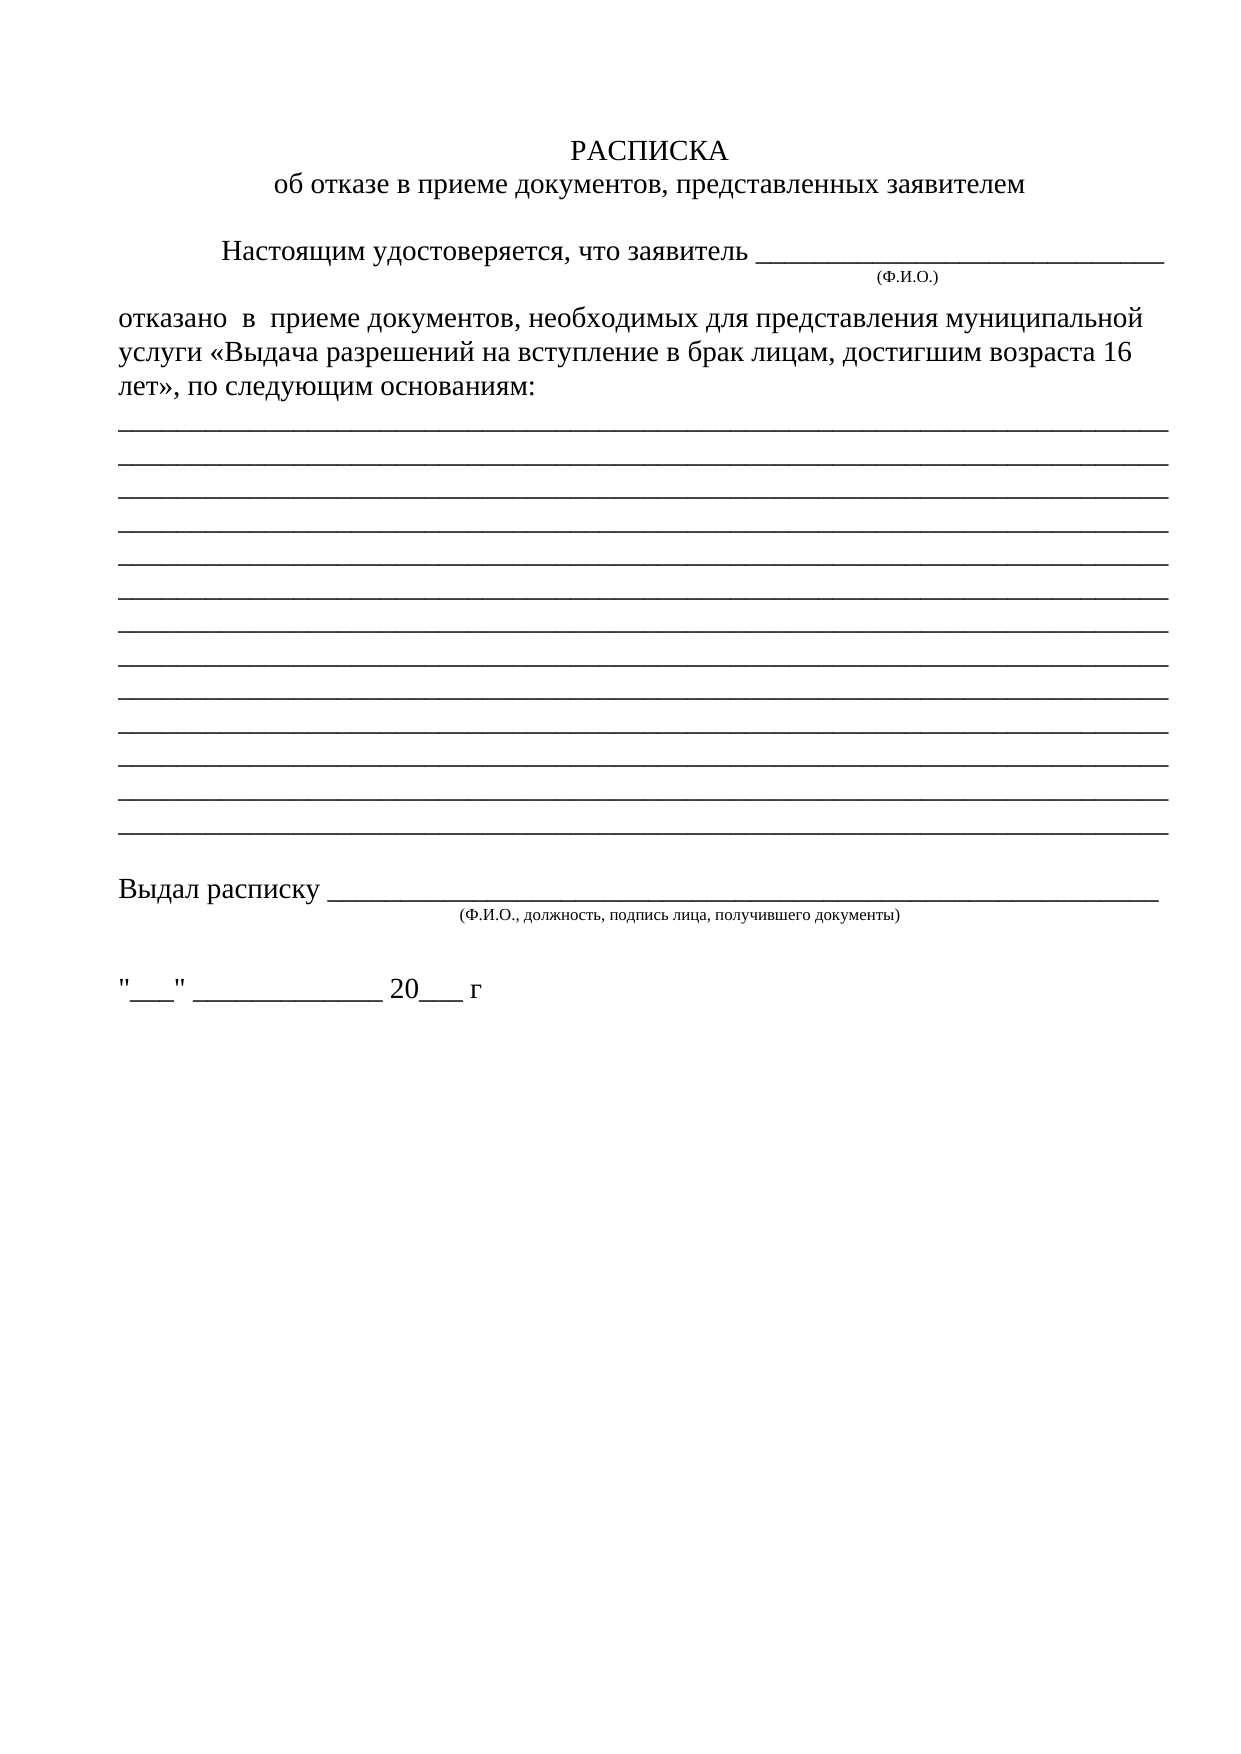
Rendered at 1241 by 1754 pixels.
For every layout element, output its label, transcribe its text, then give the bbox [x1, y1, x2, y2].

text услуги «Выдача разрешений на вступление в брак лицам, достигшим возраста 16 [118, 334, 1181, 368]
text (Ф.И.О., должность, подпись лица, получившего документы) [118, 904, 1181, 938]
text Выдал расписку _________________________________________________________ [118, 871, 1181, 904]
text "___" _____________ 20___ г [118, 971, 1181, 1005]
text РАСПИСКА [118, 133, 1181, 166]
text Настоящим удостоверяется, что заявитель ____________________________ [118, 233, 1181, 267]
text отказано в приеме документов, необходимых для представления муниципальной [118, 301, 1181, 334]
text (Ф.И.О.) [118, 267, 1181, 301]
text ________________________________________________________________________________________________________________________________________________________________________________________________________________________________________________________________________________________________________________________________________________________________________________________________________________________________________________________________________________________________________________________________________________________________________________________________________________________________________________________________________________________________________________________________________________________________________________________________________________________________________________________________________________________________________________________________________________________________________ [118, 401, 1181, 837]
text лет», по следующим основаниям: [118, 368, 1181, 401]
text об отказе в приеме документов, представленных заявителем [118, 166, 1181, 200]
